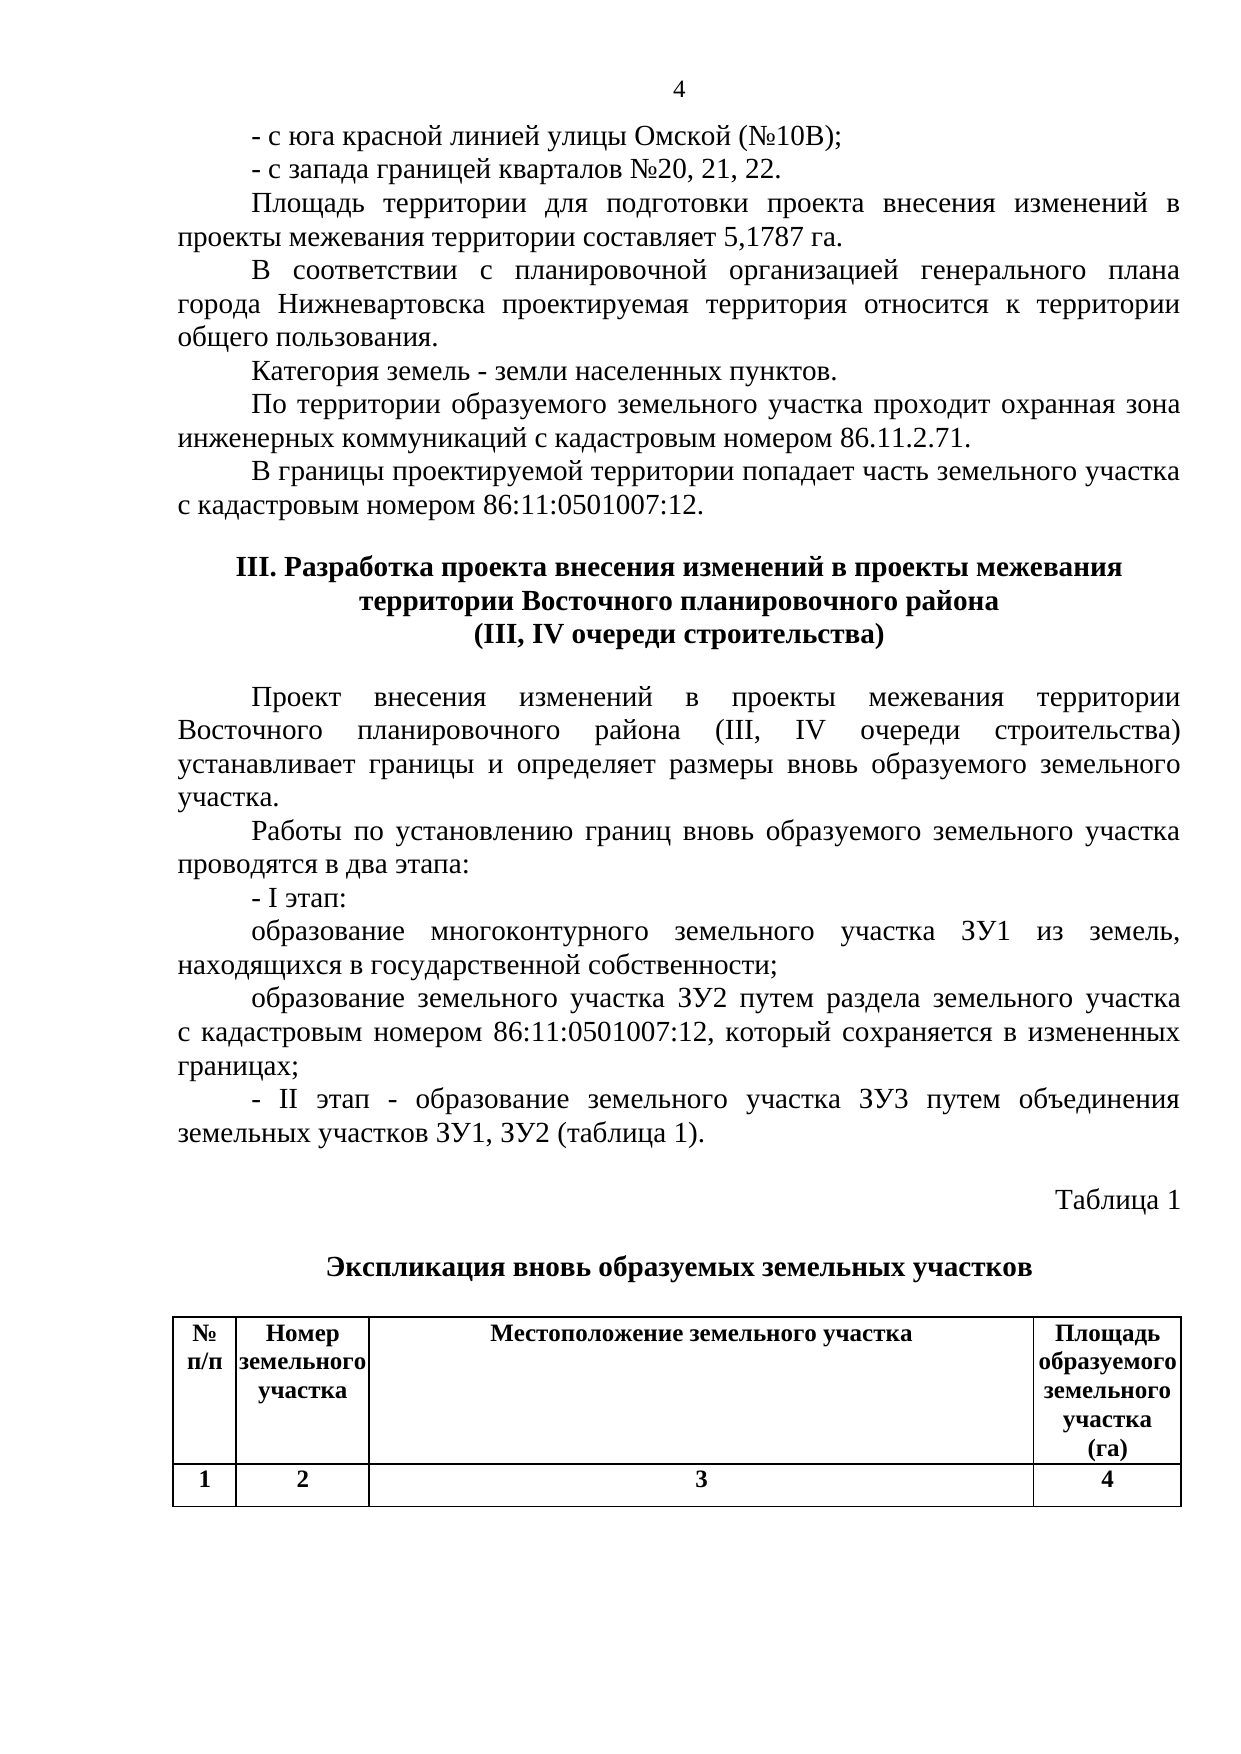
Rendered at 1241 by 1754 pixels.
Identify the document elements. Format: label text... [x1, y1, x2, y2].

text - II этап - образование земельного участка ЗУ3 путем объединения земельных участков ЗУ1, ЗУ2 (таблица 1). [177, 1081, 1181, 1148]
table_cell 3 [370, 1465, 1033, 1506]
text Работы по установлению границ вновь образуемого земельного участка проводятся в два этапа: [177, 813, 1181, 880]
text Площадь территории для подготовки проекта внесения изменений в проекты межевания территории составляет 5,1787 га. [177, 185, 1181, 252]
table_cell 2 [237, 1465, 368, 1506]
text образование земельного участка ЗУ2 путем раздела земельного участка с кадастровым номером 86:11:0501007:12, который сохраняется в измененных границах; [177, 981, 1181, 1081]
text (III, IV очереди строительства) [177, 616, 1181, 650]
table_header Площадь образуемого земельного участка (га) [1034, 1318, 1180, 1463]
text Экспликация вновь образуемых земельных участков [177, 1249, 1181, 1282]
table_header Местоположение земельного участка [370, 1318, 1033, 1463]
text образование многоконтурного земельного участка ЗУ1 из земель, находящихся в государственной собственности; [177, 913, 1181, 981]
text В соответствии с планировочной организацией генерального плана города Нижневартовска проектируемая территория относится к территории общего пользования. [177, 252, 1181, 353]
text III. Разработка проекта внесения изменений в проекты межевания [177, 549, 1181, 583]
text территории Восточного планировочного района [177, 583, 1181, 616]
text Проект внесения изменений в проекты межевания территории Восточного планировочного района (III, IV очереди строительства) устанавливает границы и определяет размеры вновь образуемого земельного участка. [177, 679, 1181, 813]
table_header Номер земельного участка [237, 1318, 368, 1463]
text - с запада границей кварталов №20, 21, 22. [177, 152, 1181, 185]
text Таблица 1 [177, 1182, 1181, 1215]
text - I этап: [177, 880, 1181, 913]
table_cell 4 [1034, 1465, 1180, 1506]
text Категория земель - земли населенных пунктов. [177, 353, 1181, 386]
text По территории образуемого земельного участка проходит охранная зона инженерных коммуникаций с кадастровым номером 86.11.2.71. [177, 386, 1181, 453]
text - с юга красной линией улицы Омской (№10В); [177, 118, 1181, 152]
text В границы проектируемой территории попадает часть земельного участка с кадастровым номером 86:11:0501007:12. [177, 453, 1181, 521]
table_cell 1 [174, 1465, 235, 1506]
table_header № п/п [174, 1318, 235, 1463]
